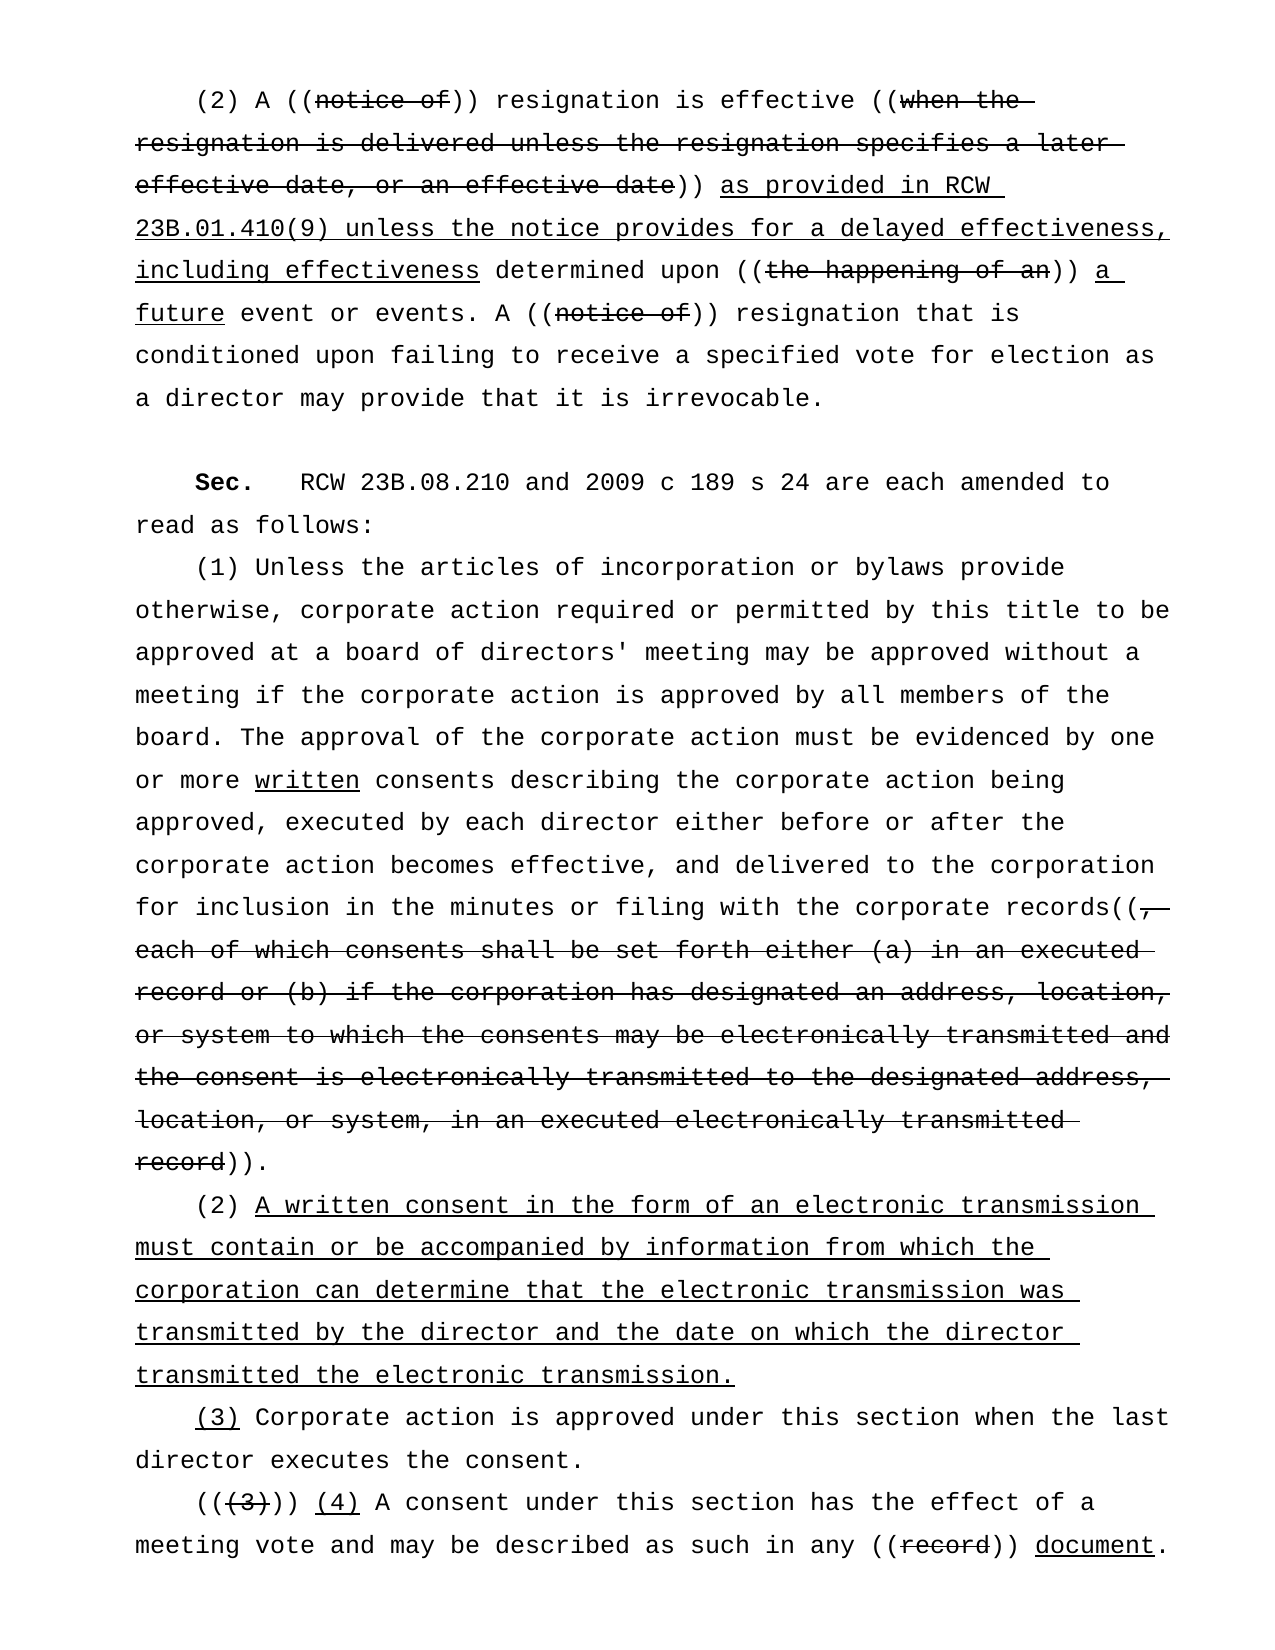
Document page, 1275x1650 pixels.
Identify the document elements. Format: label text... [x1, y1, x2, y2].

text (3) Corporate action is approved under this section when the last director executes the consent. [135, 1392, 1170, 1477]
text (1) Unless the articles of incorporation or bylaws provide otherwise, corporate action required or permitted by this title to be approved at a board of directors' meeting may be approved without a meeting if the corporate action is approved by all members of the board. The approval of the corporate action must be evidenced by one or more written consents describing the corporate action being approved, executed by each director either before or after the corporate action becomes effective, and delivered to the corporation for inclusion in the minutes or filing with the corporate records((, each of which consents shall be set forth either (a) in an executed record or (b) if the corporation has designated an address, location, or system to which the consents may be electronically transmitted and the consent is electronically transmitted to the designated address, location, or system, in an executed electronically transmitted record)). [135, 1080, 1170, 1179]
text Sec. RCW 23B.08.210 and 2009 c 189 s 24 are each amended to read as follows: [135, 457, 1170, 542]
text (2) A written consent in the form of an electronic transmission must contain or be accompanied by information from which the corporation can determine that the electronic transmission was transmitted by the director and the date on which the director transmitted the electronic transmission. [135, 1179, 1170, 1392]
text (((3))) (4) A consent under this section has the effect of a meeting vote and may be described as such in any ((record)) document. [135, 1477, 1170, 1562]
text (2) A ((notice of)) resignation is effective ((when the resignation is delivered unless the resignation specifies a later effective date, or an effective date)) as provided in RCW 23B.01.410(9) unless the notice provides for a delayed effectiveness, including effectiveness determined upon ((the happening of an)) a future event or events. A ((notice of)) resignation that is conditioned upon failing to receive a specified vote for election as a director may provide that it is irrevocable. [135, 240, 1170, 415]
text (1) Unless the articles of incorporation or bylaws provide otherwise, corporate action required or permitted by this title to be approved at a board of directors' meeting may be approved without a meeting if the corporate action is approved by all members of the board. The approval of the corporate action must be evidenced by one or more written consents describing the corporate action being approved, executed by each director either before or after the corporate action becomes effective, and delivered to the corporation for inclusion in the minutes or filing with the corporate records((, each of which consents shall be set forth either (a) in an executed record or (b) if the corporation has designated an address, location, or system to which the consents may be electronically transmitted and the consent is electronically transmitted to the designated address, location, or system, in an executed electronically transmitted record)). [135, 542, 1170, 993]
text (2) A ((notice of)) resignation is effective ((when the resignation is delivered unless the resignation specifies a later effective date, or an effective date)) as provided in RCW 23B.01.410(9) unless the notice provides for a delayed effectiveness, including effectiveness determined upon ((the happening of an)) a future event or events. A ((notice of)) resignation that is conditioned upon failing to receive a specified vote for election as a director may provide that it is irrevocable. [135, 75, 1170, 239]
